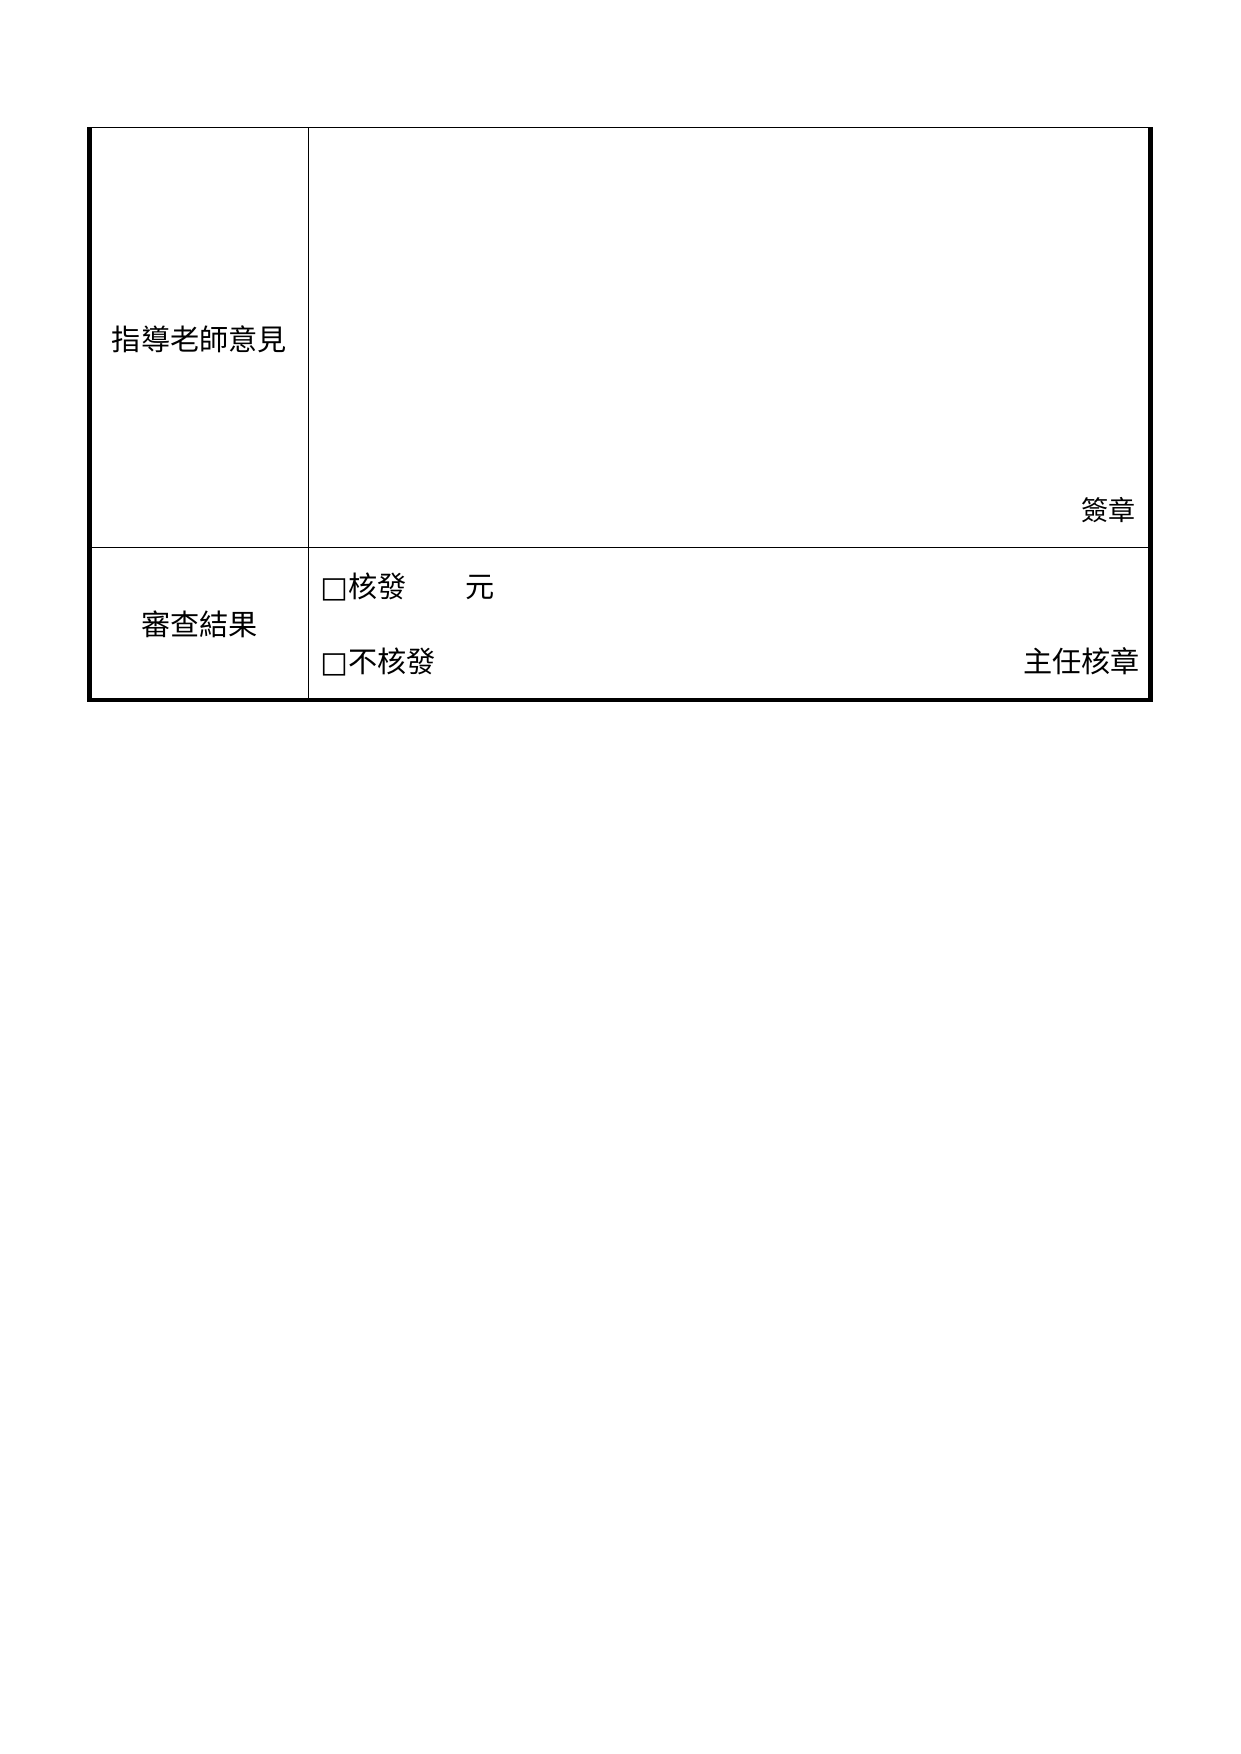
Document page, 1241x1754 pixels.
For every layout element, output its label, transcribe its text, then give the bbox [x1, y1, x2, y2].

table_cell 審查結果 [92, 548, 308, 698]
table_cell 簽章 [309, 128, 1148, 547]
table_cell 主任核章 [747, 548, 1148, 698]
table_cell □核發 元 □不核發 [309, 548, 747, 698]
table_cell 指導老師意見 [92, 128, 308, 547]
